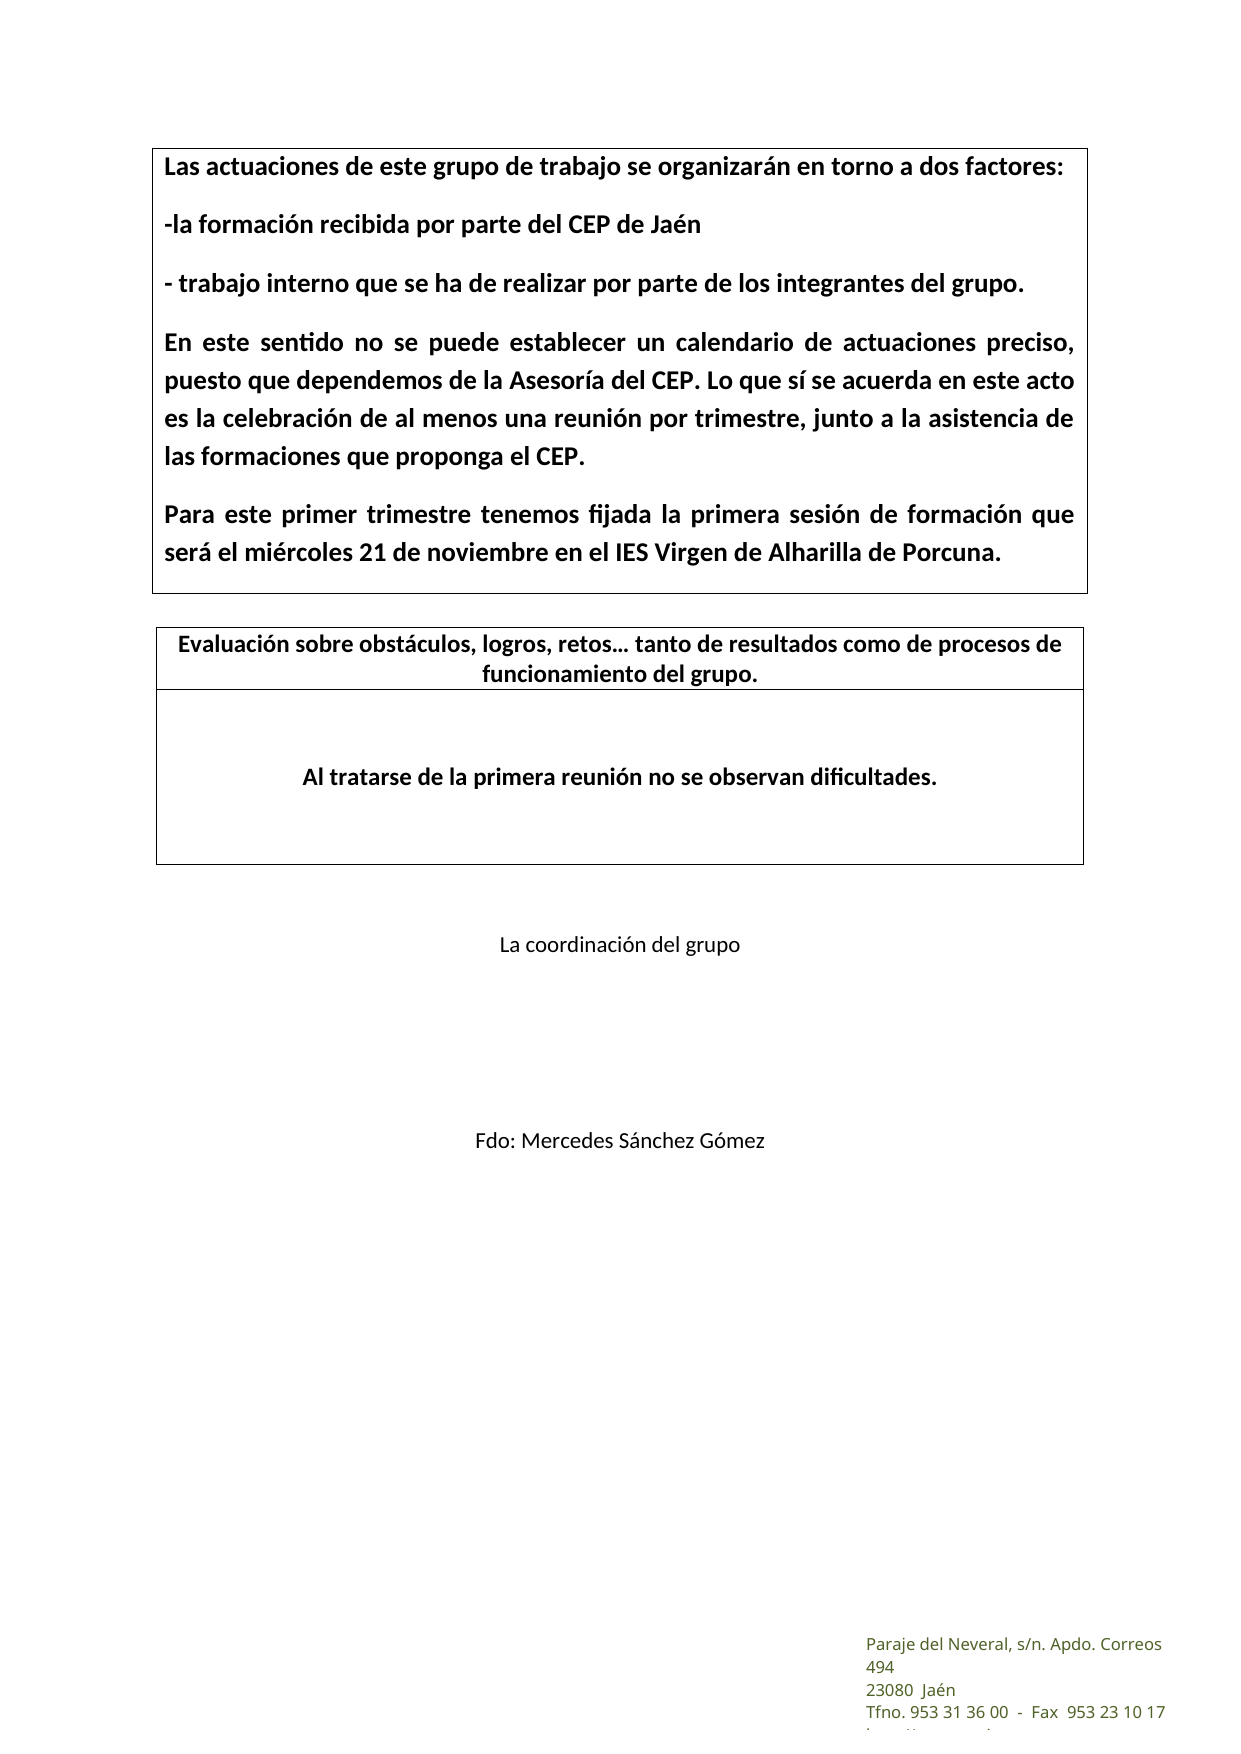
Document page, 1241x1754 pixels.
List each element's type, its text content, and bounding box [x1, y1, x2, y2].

text La coordinación del grupo [177, 931, 1063, 958]
table_cell Las actuaciones de este grupo de trabajo se organizarán en torno a dos factores: -la formación recibida por parte del CEP de Jaén - trabajo interno que se ha de realizar por parte de los integrantes del grupo. En este sentido no se puede establecer un calendario de actuaciones preciso, puesto que dependemos de la Asesoría del CEP. Lo que sí se acuerda en este acto es la celebración de al menos una reunión por trimestre, junto a la asistencia de las formaciones que proponga el CEP. Para este primer trimestre tenemos fijada la primera sesión de formación que será el miércoles 21 de noviembre en el IES Virgen de Alharilla de Porcuna. [153, 149, 1087, 593]
table_cell Al tratarse de la primera reunión no se observan dificultades. [157, 690, 1083, 863]
table_header Evaluación sobre obstáculos, logros, retos… tanto de resultados como de procesos de funcionamiento del grupo. [157, 628, 1083, 689]
text Fdo: Mercedes Sánchez Gómez [177, 1127, 1063, 1155]
